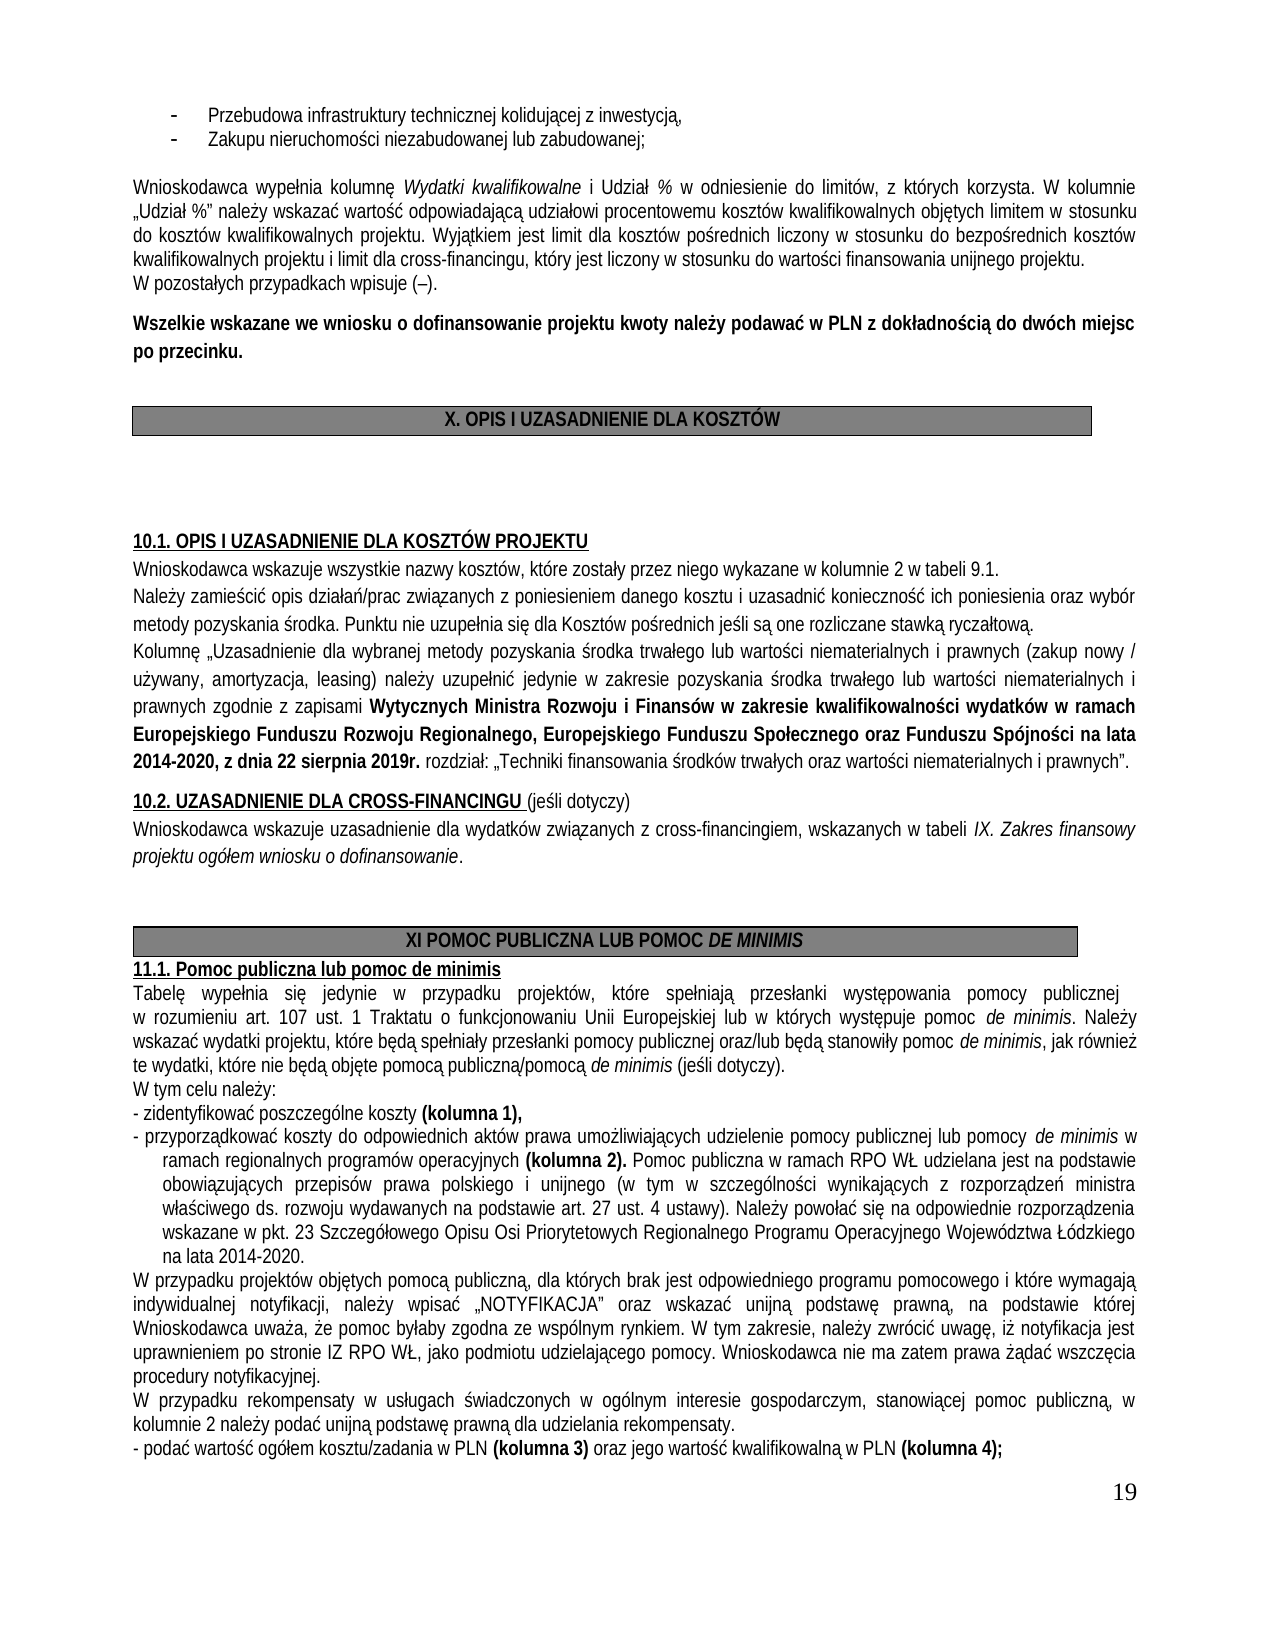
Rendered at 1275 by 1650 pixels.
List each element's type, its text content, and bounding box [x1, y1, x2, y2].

text W przypadku rekompensaty w usługach świadczonych w ogólnym interesie gospodarczym, stanowiącej pomoc publiczną, w kolumnie 2 należy podać unijną podstawę prawną dla udzielania rekompensaty. [133, 1388, 1137, 1436]
text W tym celu należy: [133, 1077, 1137, 1101]
text Tabelę wypełnia się jedynie w przypadku projektów, które spełniają przesłanki występowania pomocy publicznej w rozumieniu art. 107 ust. 1 Traktatu o funkcjonowaniu Unii Europejskiej lub w których występuje pomoc de minimis. Należy wskazać wydatki projektu, które będą spełniały przesłanki pomocy publicznej oraz/lub będą stanowiły pomoc de minimis, jak również te wydatki, które nie będą objęte pomocą publiczną/pomocą de minimis (jeśli dotyczy). [133, 981, 1137, 1077]
text Wszelkie wskazane we wniosku o dofinansowanie projektu kwoty należy podawać w PLN z dokładnością do dwóch miejsc po przecinku. [133, 311, 1137, 363]
table_header X. OPIS I UZASADNIENIE DLA KOSZTÓW [133, 407, 1091, 435]
list Zakupu nieruchomości niezabudowanej lub zabudowanej; [170, 127, 1137, 151]
table_header XI POMOC PUBLICZNA LUB POMOC DE MINIMIS [134, 928, 1077, 956]
list Przebudowa infrastruktury technicznej kolidującej z inwestycją, [170, 103, 1137, 127]
text 11.1. Pomoc publiczna lub pomoc de minimis [133, 957, 1137, 981]
text Należy zamieścić opis działań/prac związanych z poniesieniem danego kosztu i uzasadnić konieczność ich poniesienia oraz wybór metody pozyskania środka. Punktu nie uzupełnia się dla Kosztów pośrednich jeśli są one rozliczane stawką ryczałtową. [133, 584, 1137, 635]
text Wnioskodawca wskazuje uzasadnienie dla wydatków związanych z cross-financingiem, wskazanych w tabeli IX. Zakres finansowy projektu ogółem wniosku o dofinansowanie. [133, 816, 1137, 868]
text Wnioskodawca wypełnia kolumnę Wydatki kwalifikowalne i Udział % w odniesienie do limitów, z których korzysta. W kolumnie „Udział %” należy wskazać wartość odpowiadającą udziałowi procentowemu kosztów kwalifikowalnych objętych limitem w stosunku do kosztów kwalifikowalnych projektu. Wyjątkiem jest limit dla kosztów pośrednich liczony w stosunku do bezpośrednich kosztów kwalifikowalnych projektu i limit dla cross-financingu, który jest liczony w stosunku do wartości finansowania unijnego projektu. [133, 175, 1137, 271]
text - przyporządkować koszty do odpowiednich aktów prawa umożliwiających udzielenie pomocy publicznej lub pomocy de minimis w ramach regionalnych programów operacyjnych (kolumna 2). Pomoc publiczna w ramach RPO WŁ udzielana jest na podstawie obowiązujących przepisów prawa polskiego i unijnego (w tym w szczególności wynikających z rozporządzeń ministra właściwego ds. rozwoju wydawanych na podstawie art. 27 ust. 4 ustawy). Należy powołać się na odpowiednie rozporządzenia wskazane w pkt. 23 Szczegółowego Opisu Osi Priorytetowych Regionalnego Programu Operacyjnego Województwa Łódzkiego na lata 2014-2020. [133, 1124, 1137, 1268]
text W przypadku projektów objętych pomocą publiczną, dla których brak jest odpowiedniego programu pomocowego i które wymagają indywidualnej notyfikacji, należy wpisać „NOTYFIKACJA” oraz wskazać unijną podstawę prawną, na podstawie której Wnioskodawca uważa, że pomoc byłaby zgodna ze wspólnym rynkiem. W tym zakresie, należy zwrócić uwagę, iż notyfikacja jest uprawnieniem po stronie IZ RPO WŁ, jako podmiotu udzielającego pomocy. Wnioskodawca nie ma zatem prawa żądać wszczęcia procedury notyfikacyjnej. [133, 1268, 1137, 1388]
text 10.2. UZASADNIENIE DLA CROSS-FINANCINGU (jeśli dotyczy) [133, 789, 1137, 813]
text Kolumnę „Uzasadnienie dla wybranej metody pozyskania środka trwałego lub wartości niematerialnych i prawnych (zakup nowy / używany, amortyzacja, leasing) należy uzupełnić jedynie w zakresie pozyskania środka trwałego lub wartości niematerialnych i prawnych zgodnie z zapisami Wytycznych Ministra Rozwoju i Finansów w zakresie kwalifikowalności wydatków w ramach Europejskiego Funduszu Rozwoju Regionalnego, Europejskiego Funduszu Społecznego oraz Funduszu Spójności na lata 2014-2020, z dnia 22 sierpnia 2019r. rozdział: „Techniki finansowania środków trwałych oraz wartości niematerialnych i prawnych”. [133, 639, 1137, 773]
text W pozostałych przypadkach wpisuje (–). [133, 271, 1137, 295]
text Wnioskodawca wskazuje wszystkie nazwy kosztów, które zostały przez niego wykazane w kolumnie 2 w tabeli 9.1. [133, 556, 1137, 580]
text - zidentyfikować poszczególne koszty (kolumna 1), [133, 1101, 1137, 1124]
text - podać wartość ogółem kosztu/zadania w PLN (kolumna 3) oraz jego wartość kwalifikowalną w PLN (kolumna 4); [133, 1436, 1137, 1460]
text 10.1. OPIS I UZASADNIENIE DLA KOSZTÓW PROJEKTU [133, 529, 1137, 553]
